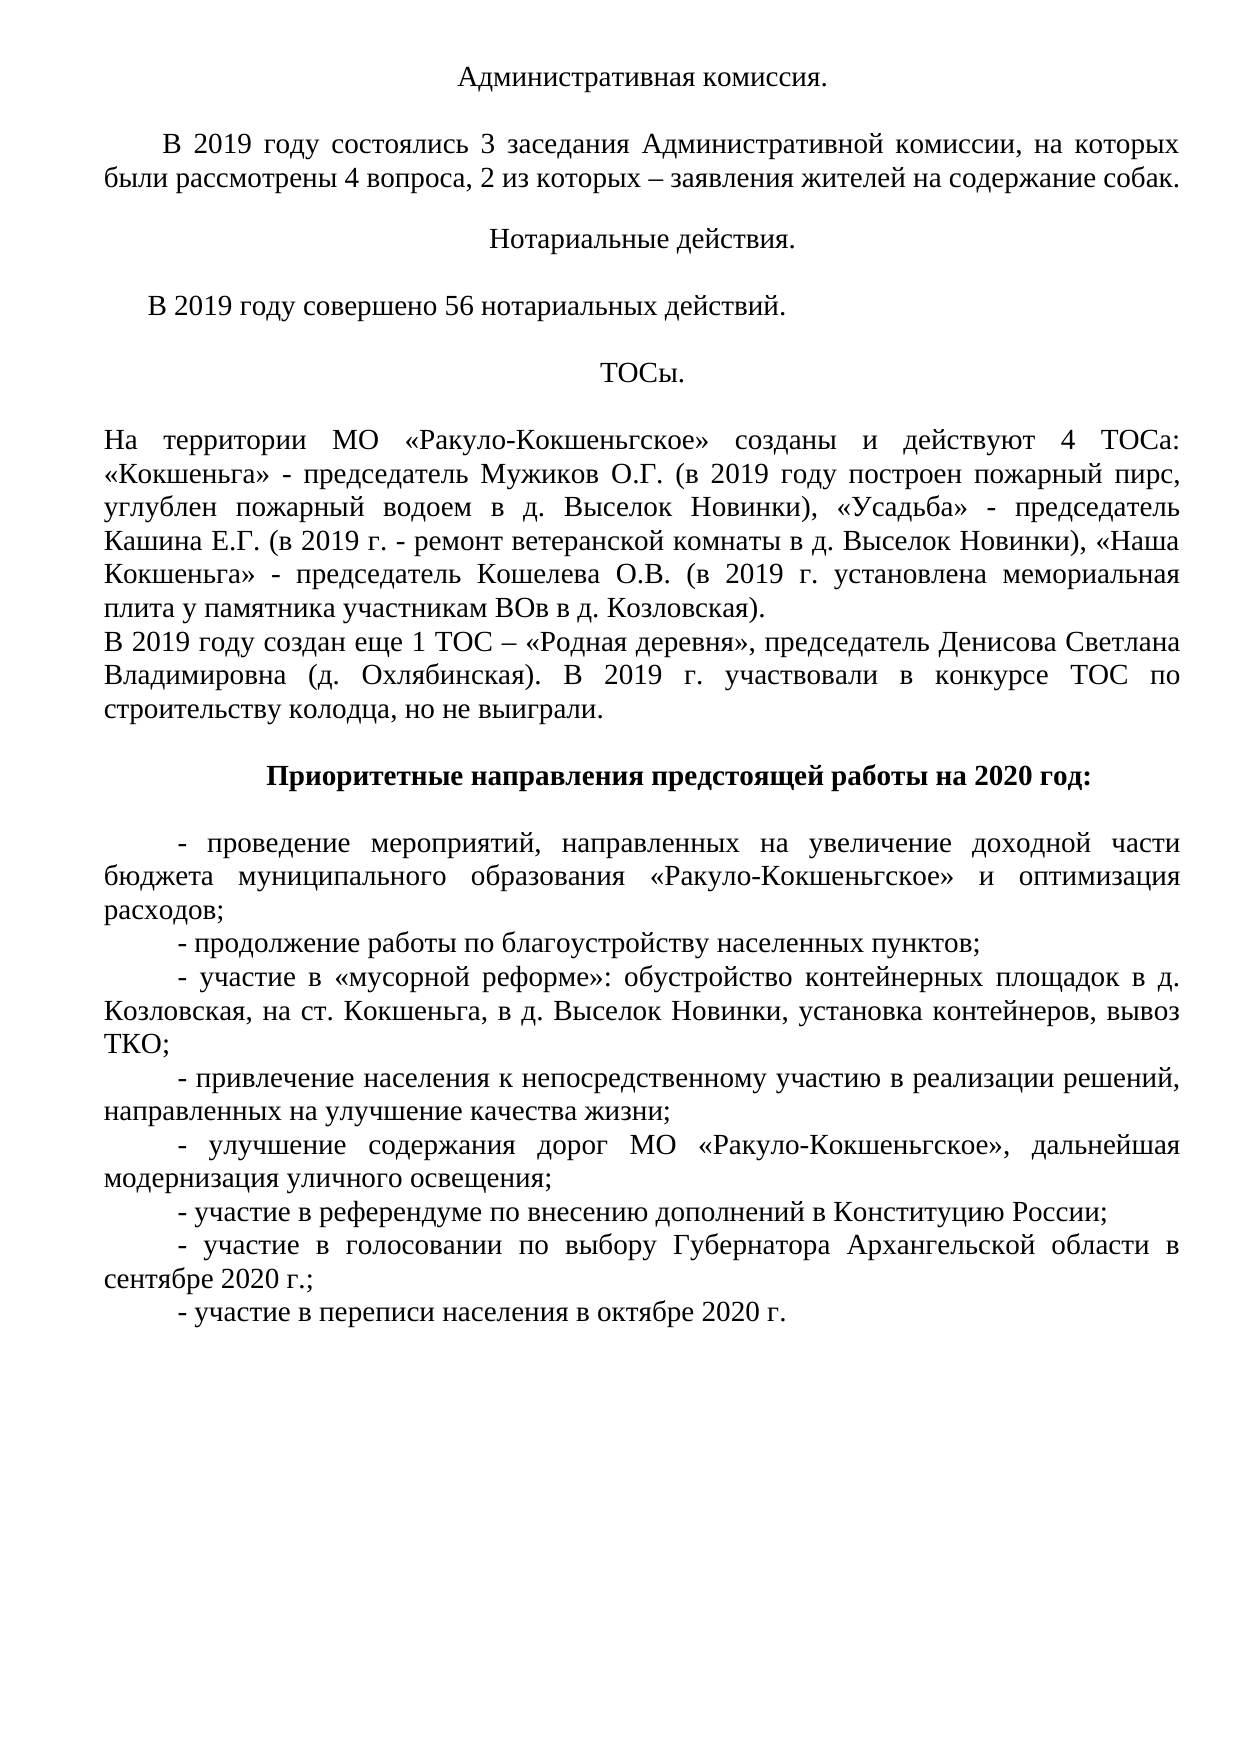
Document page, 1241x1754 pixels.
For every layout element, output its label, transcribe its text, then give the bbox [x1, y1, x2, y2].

text - проведение мероприятий, направленных на увеличение доходной части бюджета муниципального образования «Ракуло-Кокшеньгское» и оптимизация расходов; [103, 825, 1181, 926]
text - продолжение работы по благоустройству населенных пунктов; [103, 926, 1181, 959]
text ТОСы. [103, 355, 1181, 389]
text В 2019 году состоялись 3 заседания Административной комиссии, на которых были рассмотрены 4 вопроса, 2 из которых – заявления жителей на содержание собак. [103, 126, 1181, 193]
text - привлечение населения к непосредственному участию в реализации решений, направленных на улучшение качества жизни; [103, 1060, 1181, 1127]
text Приоритетные направления предстоящей работы на 2020 год: [103, 758, 1181, 791]
text Нотариальные действия. [103, 221, 1181, 255]
text - участие в референдуме по внесению дополнений в Конституцию России; [103, 1194, 1181, 1227]
text В 2019 году совершено 56 нотариальных действий. [103, 288, 1181, 322]
text - участие в переписи населения в октябре 2020 г. [103, 1294, 1181, 1328]
text - участие в «мусорной реформе»: обустройство контейнерных площадок в д. Козловская, на ст. Кокшеньга, в д. Выселок Новинки, установка контейнеров, вывоз ТКО; [103, 959, 1181, 1060]
text - улучшение содержания дорог МО «Ракуло-Кокшеньгское», дальнейшая модернизация уличного освещения; [103, 1127, 1181, 1194]
text - участие в голосовании по выбору Губернатора Архангельской области в сентябре 2020 г.; [103, 1227, 1181, 1294]
text На территории МО «Ракуло-Кокшеньгское» созданы и действуют 4 ТОСа: «Кокшеньга» - председатель Мужиков О.Г. (в 2019 году построен пожарный пирс, углублен пожарный водоем в д. Выселок Новинки), «Усадьба» - председатель Кашина Е.Г. (в 2019 г. - ремонт ветеранской комнаты в д. Выселок Новинки), «Наша Кокшеньга» - председатель Кошелева О.В. (в 2019 г. установлена мемориальная плита у памятника участникам ВОв в д. Козловская). [103, 422, 1181, 624]
text Административная комиссия. [103, 59, 1181, 93]
text В 2019 году создан еще 1 ТОС – «Родная деревня», председатель Денисова Светлана Владимировна (д. Охлябинская). В 2019 г. участвовали в конкурсе ТОС по строительству колодца, но не выиграли. [103, 624, 1181, 724]
